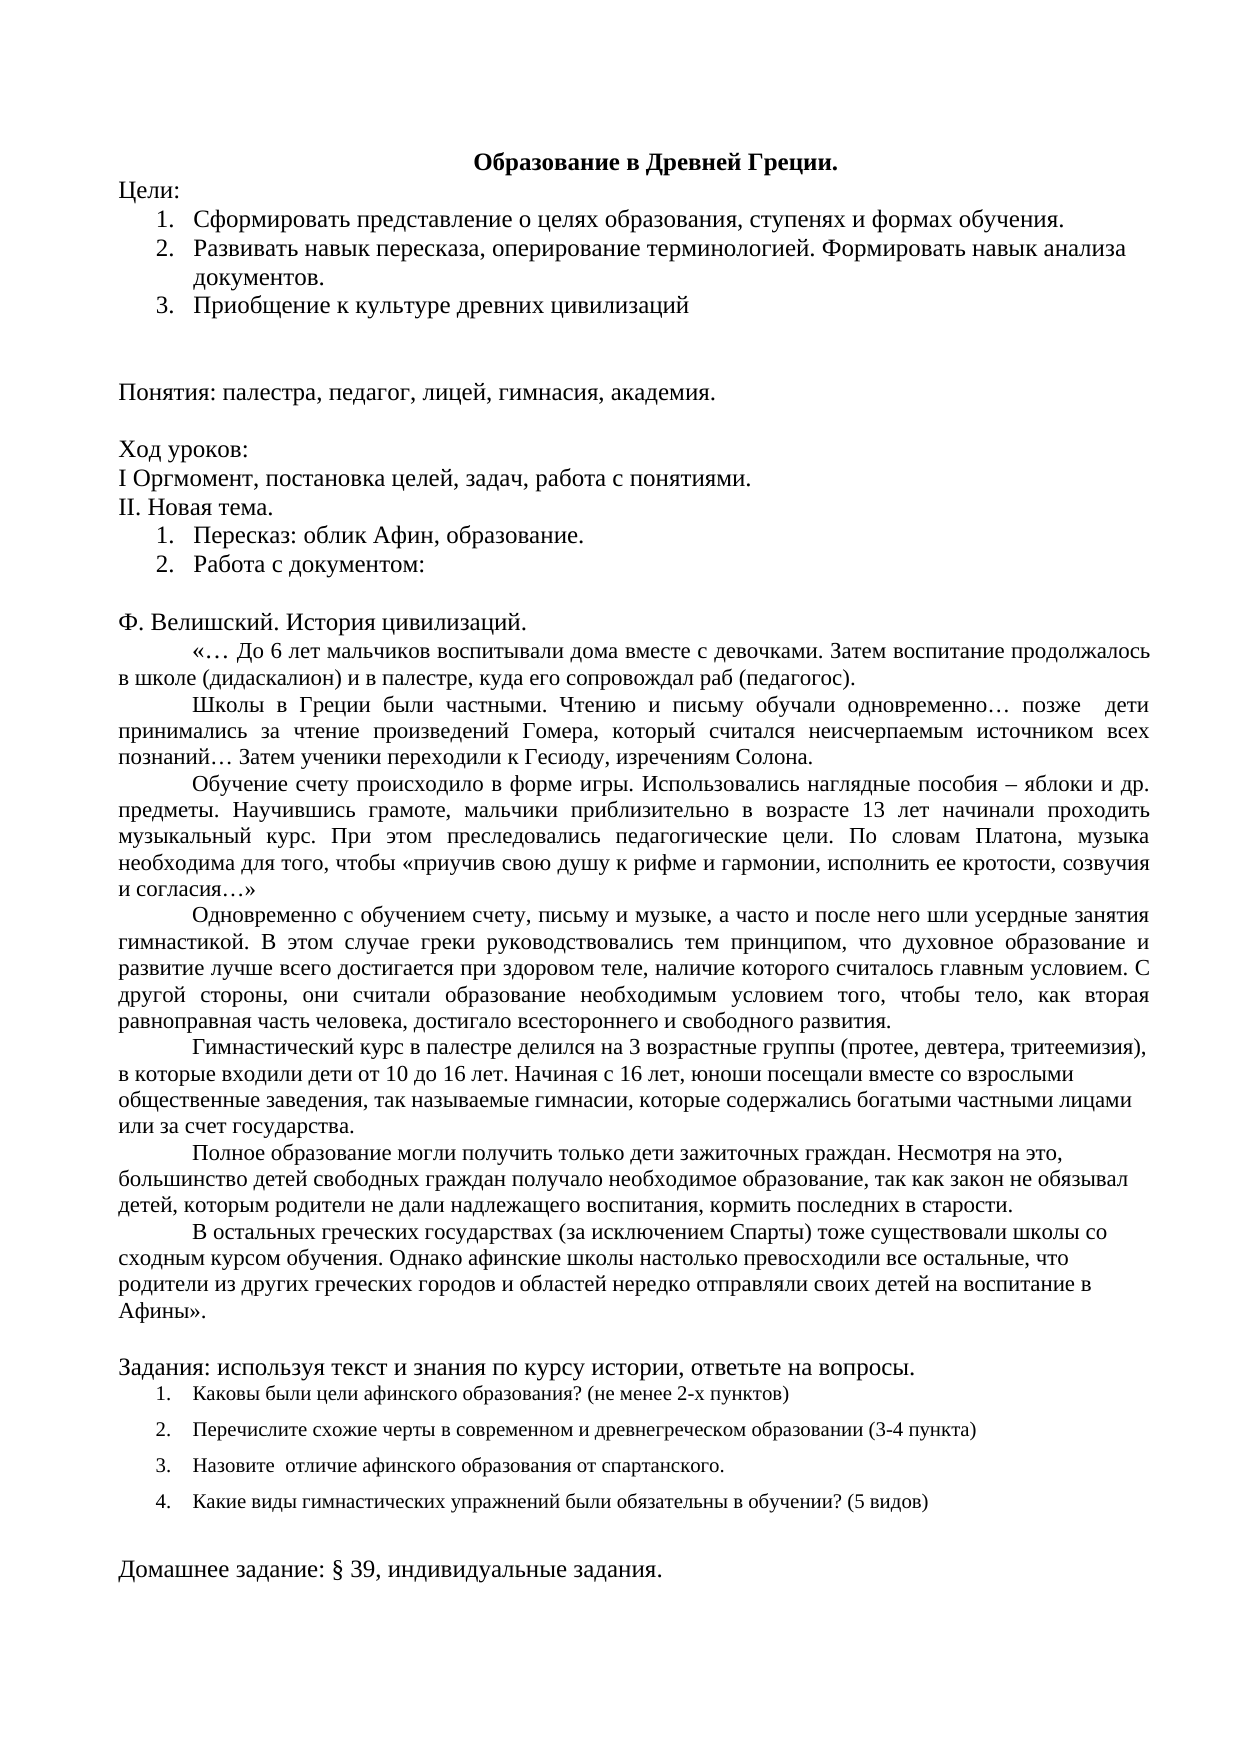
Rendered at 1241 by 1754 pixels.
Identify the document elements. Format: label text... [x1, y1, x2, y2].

text Ф. Велишский. История цивилизаций. [118, 607, 1152, 636]
list Назовите отличие афинского образования от спартанского. [155, 1453, 1152, 1477]
text «… До 6 лет мальчиков воспитывали дома вместе с девочками. Затем воспитание продолжалось в школе (дидаскалион) и в палестре, куда его сопровождал раб (педагогос). [118, 636, 1152, 691]
text Полное образование могли получить только дети зажиточных граждан. Несмотря на это, большинство детей свободных граждан получало необходимое образование, так как закон не обязывал детей, которым родители не дали надлежащего воспитания, кормить последних в старости. [118, 1139, 1152, 1218]
list Работа с документом: [156, 549, 1152, 578]
text I Оргмомент, постановка целей, задач, работа с понятиями. [118, 463, 1152, 492]
text Гимнастический курс в палестре делился на 3 возрастные группы (протее, девтера, тритеемизия), в которые входили дети от 10 до 16 лет. Начиная с 16 лет, юноши посещали вместе со взрослыми общественные заведения, так называемые гимнасии, которые содержались богатыми частными лицами или за счет государства. [118, 1033, 1152, 1139]
list Развивать навык пересказа, оперирование терминологией. Формировать навык анализа документов. [156, 233, 1152, 291]
list Каковы были цели афинского образования? (не менее 2-х пунктов) [155, 1381, 1152, 1405]
list Какие виды гимнастических упражнений были обязательны в обучении? (5 видов) [155, 1489, 1152, 1513]
text Понятия: палестра, педагог, лицей, гимнасия, академия. [118, 377, 1152, 406]
text Одновременно с обучением счету, письму и музыке, а часто и после него шли усердные занятия гимнастикой. В этом случае греки руководствовались тем принципом, что духовное образование и развитие лучше всего достигается при здоровом теле, наличие которого считалось главным условием. С другой стороны, они считали образование необходимым условием того, чтобы тело, как вторая равноправная часть человека, достигало всестороннего и свободного развития. [118, 902, 1152, 1033]
text В остальных греческих государствах (за исключением Спарты) тоже существовали школы со сходным курсом обучения. Однако афинские школы настолько превосходили все остальные, что родители из других греческих городов и областей нередко отправляли своих детей на воспитание в Афины». [118, 1218, 1152, 1323]
text II. Новая тема. [118, 492, 1152, 521]
text Ход уроков: [118, 434, 1152, 463]
list Пересказ: облик Афин, образование. [156, 521, 1152, 549]
text Школы в Греции были частными. Чтению и письму обучали одновременно… позже дети принимались за чтение произведений Гомера, который считался неисчерпаемым источником всех познаний… Затем ученики переходили к Гесиоду, изречениям Солона. [118, 691, 1152, 770]
list Сформировать представление о целях образования, ступенях и формах обучения. [156, 204, 1152, 233]
text Задания: используя текст и знания по курсу истории, ответьте на вопросы. [118, 1352, 1152, 1381]
text Образование в Древней Греции. [159, 147, 1152, 176]
list Перечислите схожие черты в современном и древнегреческом образовании (3-4 пункта) [155, 1417, 1152, 1441]
text Цели: [118, 176, 1152, 204]
text Домашнее задание: § 39, индивидуальные задания. [118, 1554, 1152, 1582]
list Приобщение к культуре древних цивилизаций [156, 291, 1152, 319]
text Обучение счету происходило в форме игры. Использовались наглядные пособия – яблоки и др. предметы. Научившись грамоте, мальчики приблизительно в возрасте 13 лет начинали проходить музыкальный курс. При этом преследовались педагогические цели. По словам Платона, музыка необходима для того, чтобы «приучив свою душу к рифме и гармонии, исполнить ее кротости, созвучия и согласия…» [118, 770, 1152, 902]
